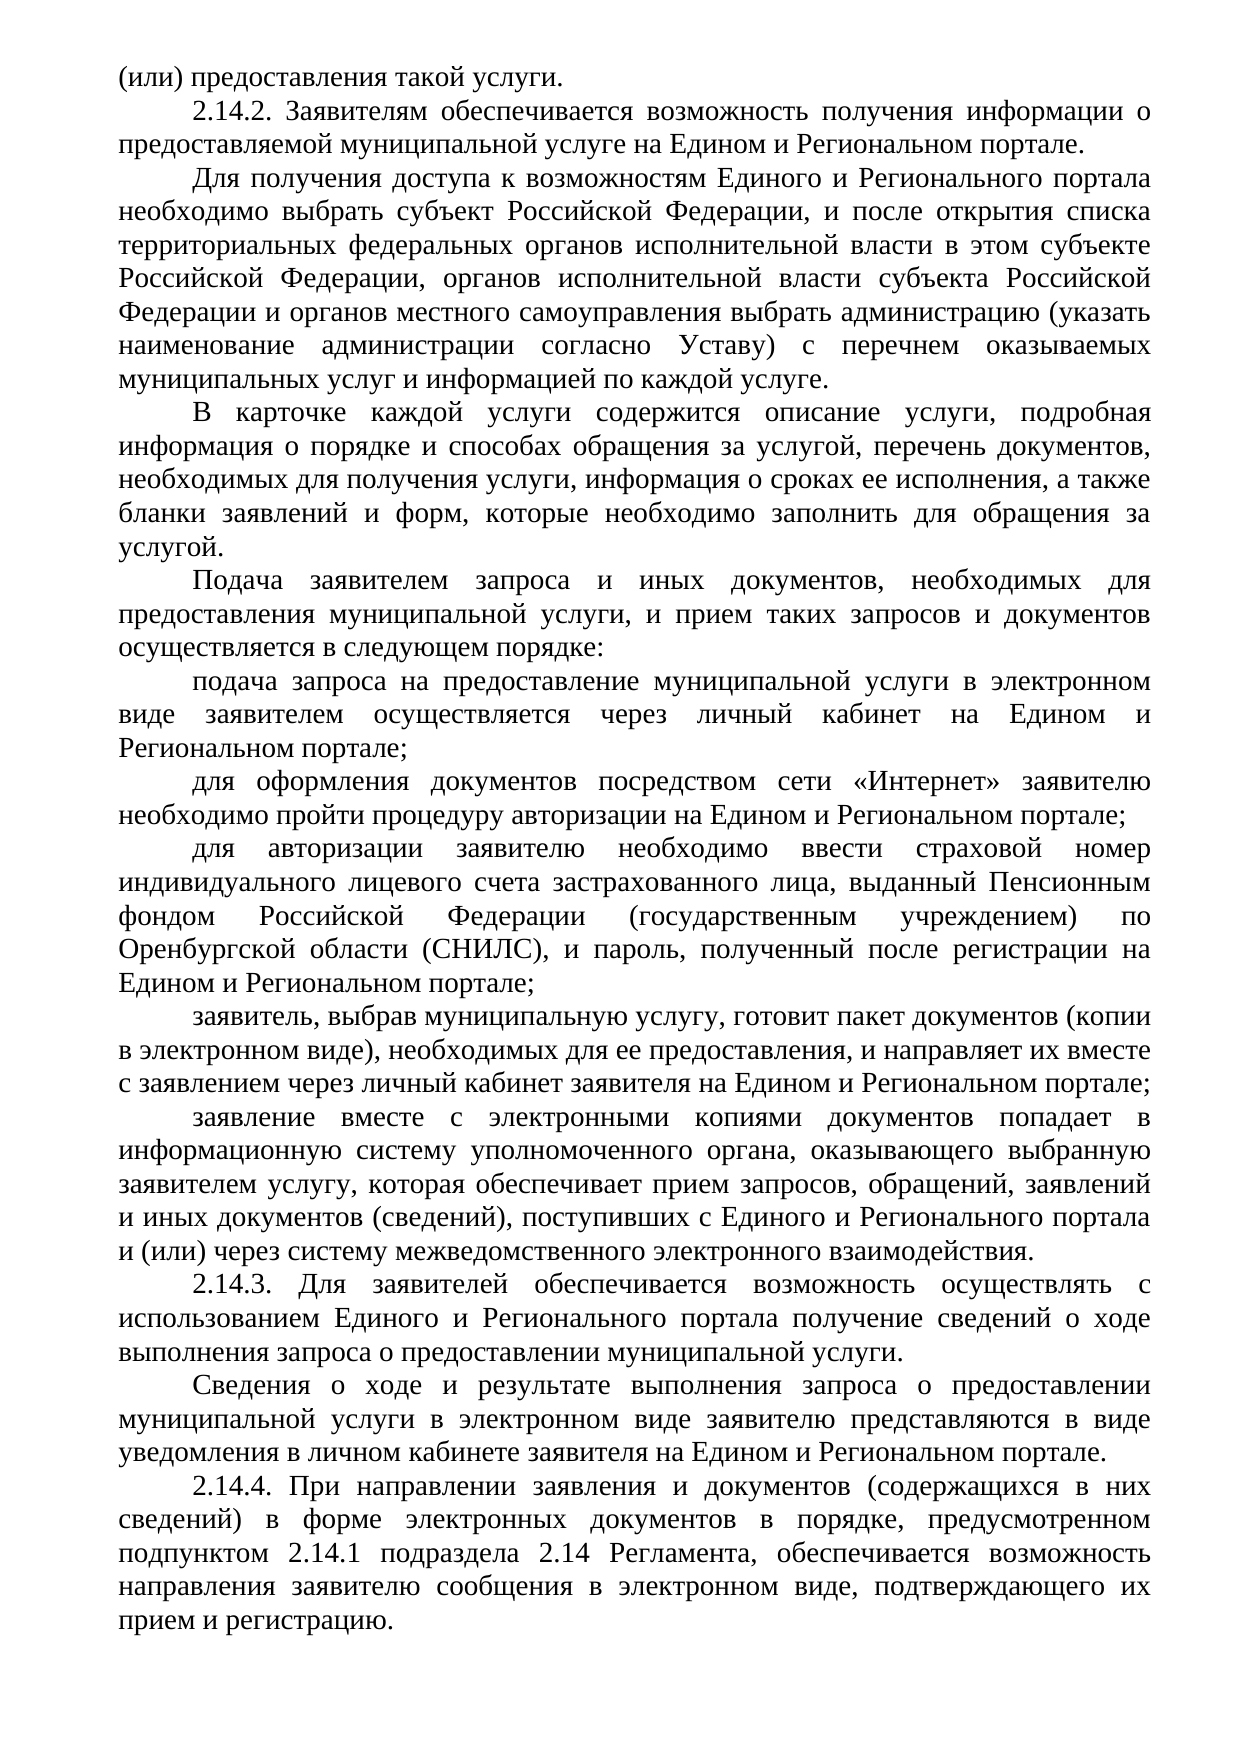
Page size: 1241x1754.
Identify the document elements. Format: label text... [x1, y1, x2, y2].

text Подача заявителем запроса и иных документов, необходимых для предоставления муниципальной услуги, и прием таких запросов и документов осуществляется в следующем порядке: [118, 562, 1152, 663]
text 2.14.2. Заявителям обеспечивается возможность получения информации о предоставляемой муниципальной услуге на Едином и Региональном портале. [118, 93, 1152, 160]
text В карточке каждой услуги содержится описание услуги, подробная информация о порядке и способах обращения за услугой, перечень документов, необходимых для получения услуги, информация о сроках ее исполнения, а также бланки заявлений и форм, которые необходимо заполнить для обращения за услугой. [118, 394, 1152, 562]
text заявитель, выбрав муниципальную услугу, готовит пакет документов (копии в электронном виде), необходимых для ее предоставления, и направляет их вместе с заявлением через личный кабинет заявителя на Едином и Региональном портале; [118, 998, 1152, 1099]
text для авторизации заявителю необходимо ввести страховой номер индивидуального лицевого счета застрахованного лица, выданный Пенсионным фондом Российской Федерации (государственным учреждением) по Оренбургской области (СНИЛС), и пароль, полученный после регистрации на Едином и Региональном портале; [118, 831, 1152, 998]
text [118, 59, 1152, 93]
text 2.14.3. Для заявителей обеспечивается возможность осуществлять с использованием Единого и Регионального портала получение сведений о ходе выполнения запроса о предоставлении муниципальной услуги. [118, 1267, 1152, 1367]
text 2.14.4. При направлении заявления и документов (содержащихся в них сведений) в форме электронных документов в порядке, предусмотренном подпунктом 2.14.1 подраздела 2.14 Регламента, обеспечивается возможность направления заявителю сообщения в электронном виде, подтверждающего их прием и регистрацию. [118, 1468, 1152, 1636]
text Для получения доступа к возможностям Единого и Регионального портала необходимо выбрать субъект Российской Федерации, и после открытия списка территориальных федеральных органов исполнительной власти в этом субъекте Российской Федерации, органов исполнительной власти субъекта Российской Федерации и органов местного самоуправления выбрать администрацию (указать наименование администрации согласно Уставу) с перечнем оказываемых муниципальных услуг и информацией по каждой услуге. [118, 160, 1152, 394]
text заявление вместе с электронными копиями документов попадает в информационную систему уполномоченного органа, оказывающего выбранную заявителем услугу, которая обеспечивает прием запросов, обращений, заявлений и иных документов (сведений), поступивших с Единого и Регионального портала и (или) через систему межведомственного электронного взаимодействия. [118, 1099, 1152, 1267]
text для оформления документов посредством сети «Интернет» заявителю необходимо пройти процедуру авторизации на Едином и Региональном портале; [118, 763, 1152, 831]
text Сведения о ходе и результате выполнения запроса о предоставлении муниципальной услуги в электронном виде заявителю представляются в виде уведомления в личном кабинете заявителя на Едином и Региональном портале. [118, 1367, 1152, 1468]
text подача запроса на предоставление муниципальной услуги в электронном виде заявителем осуществляется через личный кабинет на Едином и Региональном портале; [118, 663, 1152, 763]
